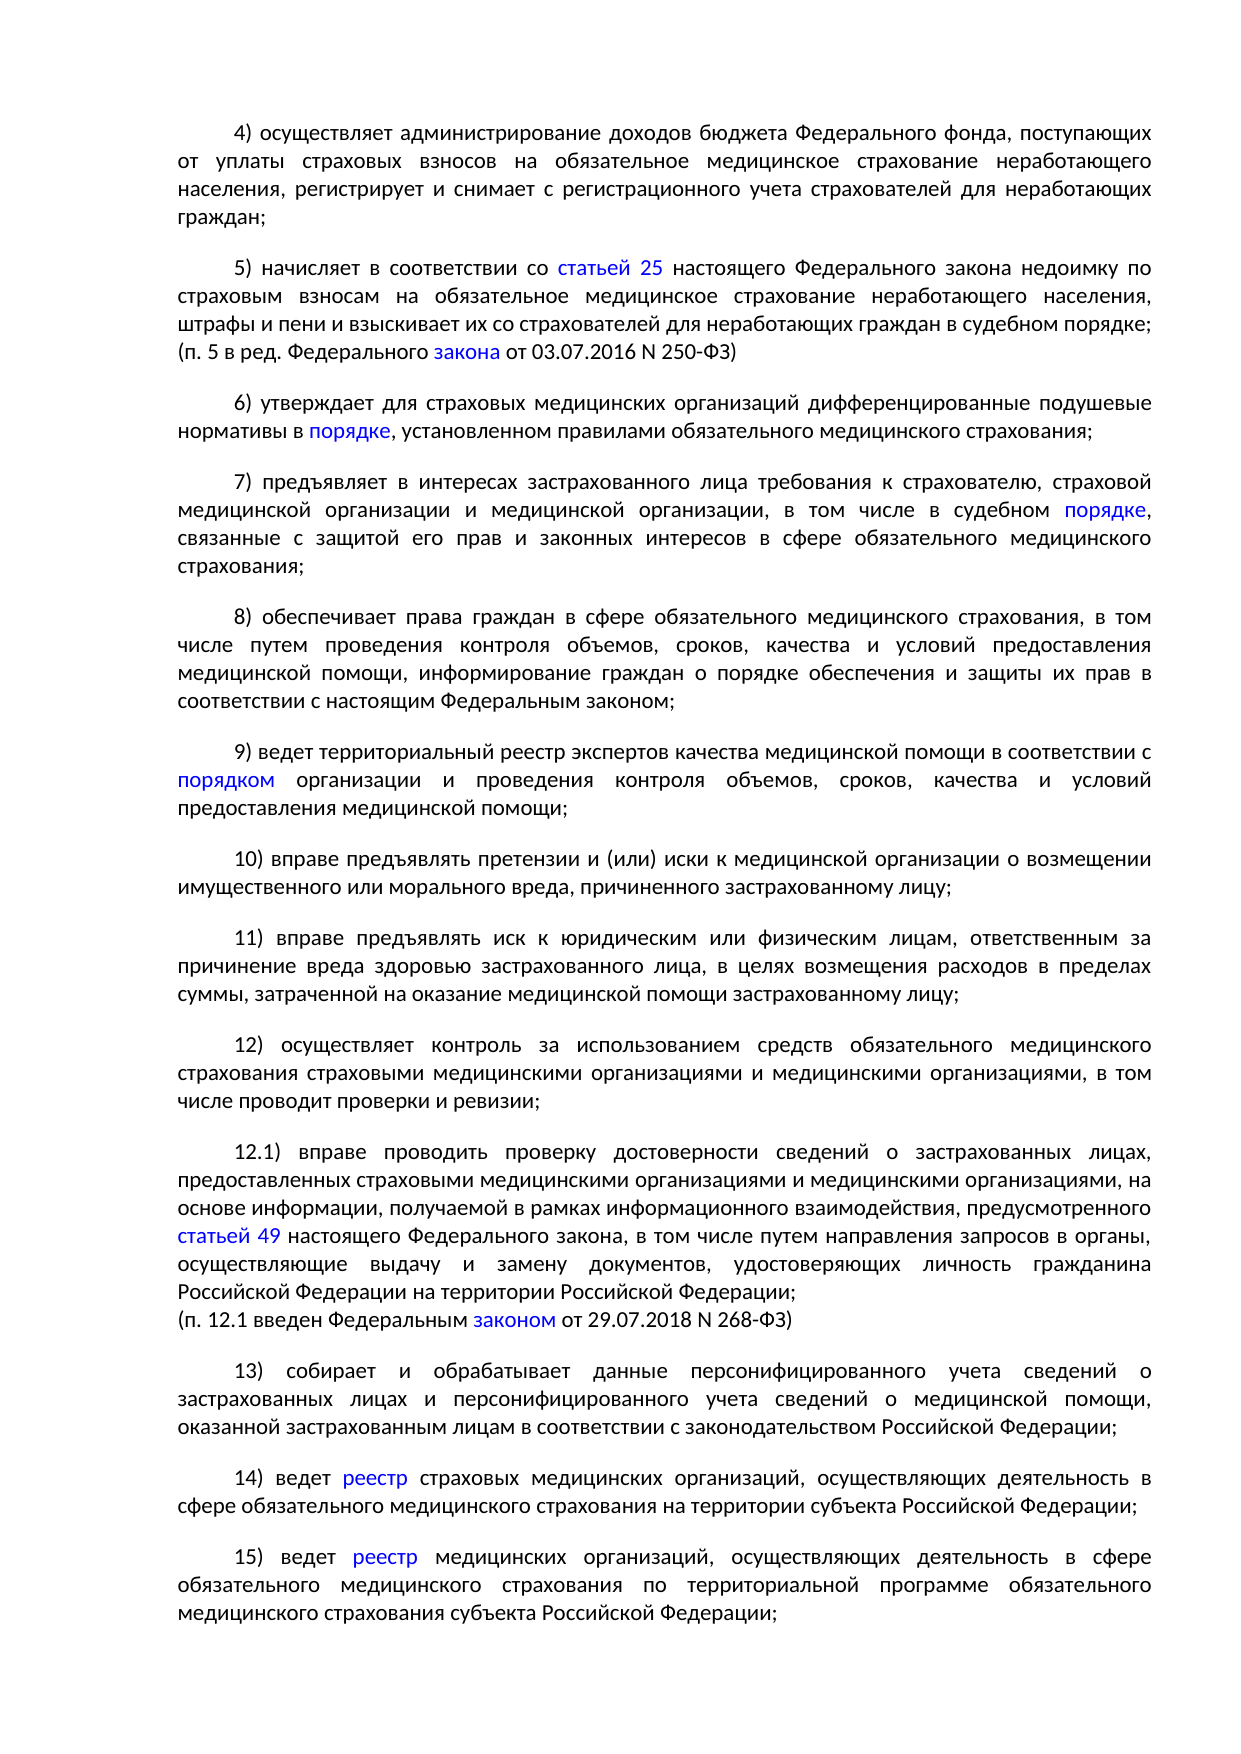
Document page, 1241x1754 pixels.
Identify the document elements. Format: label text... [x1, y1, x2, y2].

text 15) ведет реестр медицинских организаций, осуществляющих деятельность в сфере обязательного медицинского страхования по территориальной программе обязательного медицинского страхования субъекта Российской Федерации; [177, 1542, 1152, 1626]
text 11) вправе предъявлять иск к юридическим или физическим лицам, ответственным за причинение вреда здоровью застрахованного лица, в целях возмещения расходов в пределах суммы, затраченной на оказание медицинской помощи застрахованному лицу; [177, 923, 1152, 1007]
text 14) ведет реестр страховых медицинских организаций, осуществляющих деятельность в сфере обязательного медицинского страхования на территории субъекта Российской Федерации; [177, 1463, 1152, 1519]
text 9) ведет территориальный реестр экспертов качества медицинской помощи в соответствии с порядком организации и проведения контроля объемов, сроков, качества и условий предоставления медицинской помощи; [177, 737, 1152, 821]
text 7) предъявляет в интересах застрахованного лица требования к страхователю, страховой медицинской организации и медицинской организации, в том числе в судебном порядке, связанные с защитой его прав и законных интересов в сфере обязательного медицинского страхования; [177, 467, 1152, 579]
text 4) осуществляет администрирование доходов бюджета Федерального фонда, поступающих от уплаты страховых взносов на обязательное медицинское страхование неработающего населения, регистрирует и снимает с регистрационного учета страхователей для неработающих граждан; [177, 118, 1152, 230]
text (п. 5 в ред. Федерального закона от 03.07.2016 N 250-ФЗ) [177, 337, 1152, 365]
text 8) обеспечивает права граждан в сфере обязательного медицинского страхования, в том числе путем проведения контроля объемов, сроков, качества и условий предоставления медицинской помощи, информирование граждан о порядке обеспечения и защиты их прав в соответствии с настоящим Федеральным законом; [177, 602, 1152, 714]
text (п. 12.1 введен Федеральным законом от 29.07.2018 N 268-ФЗ) [177, 1305, 1152, 1333]
text 12.1) вправе проводить проверку достоверности сведений о застрахованных лицах, предоставленных страховыми медицинскими организациями и медицинскими организациями, на основе информации, получаемой в рамках информационного взаимодействия, предусмотренного статьей 49 настоящего Федерального закона, в том числе путем направления запросов в органы, осуществляющие выдачу и замену документов, удостоверяющих личность гражданина Российской Федерации на территории Российской Федерации; [177, 1137, 1152, 1305]
text 10) вправе предъявлять претензии и (или) иски к медицинской организации о возмещении имущественного или морального вреда, причиненного застрахованному лицу; [177, 844, 1152, 900]
text 6) утверждает для страховых медицинских организаций дифференцированные подушевые нормативы в порядке, установленном правилами обязательного медицинского страхования; [177, 388, 1152, 444]
text 12) осуществляет контроль за использованием средств обязательного медицинского страхования страховыми медицинскими организациями и медицинскими организациями, в том числе проводит проверки и ревизии; [177, 1030, 1152, 1114]
text 5) начисляет в соответствии со статьей 25 настоящего Федерального закона недоимку по страховым взносам на обязательное медицинское страхование неработающего населения, штрафы и пени и взыскивает их со страхователей для неработающих граждан в судебном порядке; [177, 253, 1152, 337]
text 13) собирает и обрабатывает данные персонифицированного учета сведений о застрахованных лицах и персонифицированного учета сведений о медицинской помощи, оказанной застрахованным лицам в соответствии с законодательством Российской Федерации; [177, 1356, 1152, 1440]
